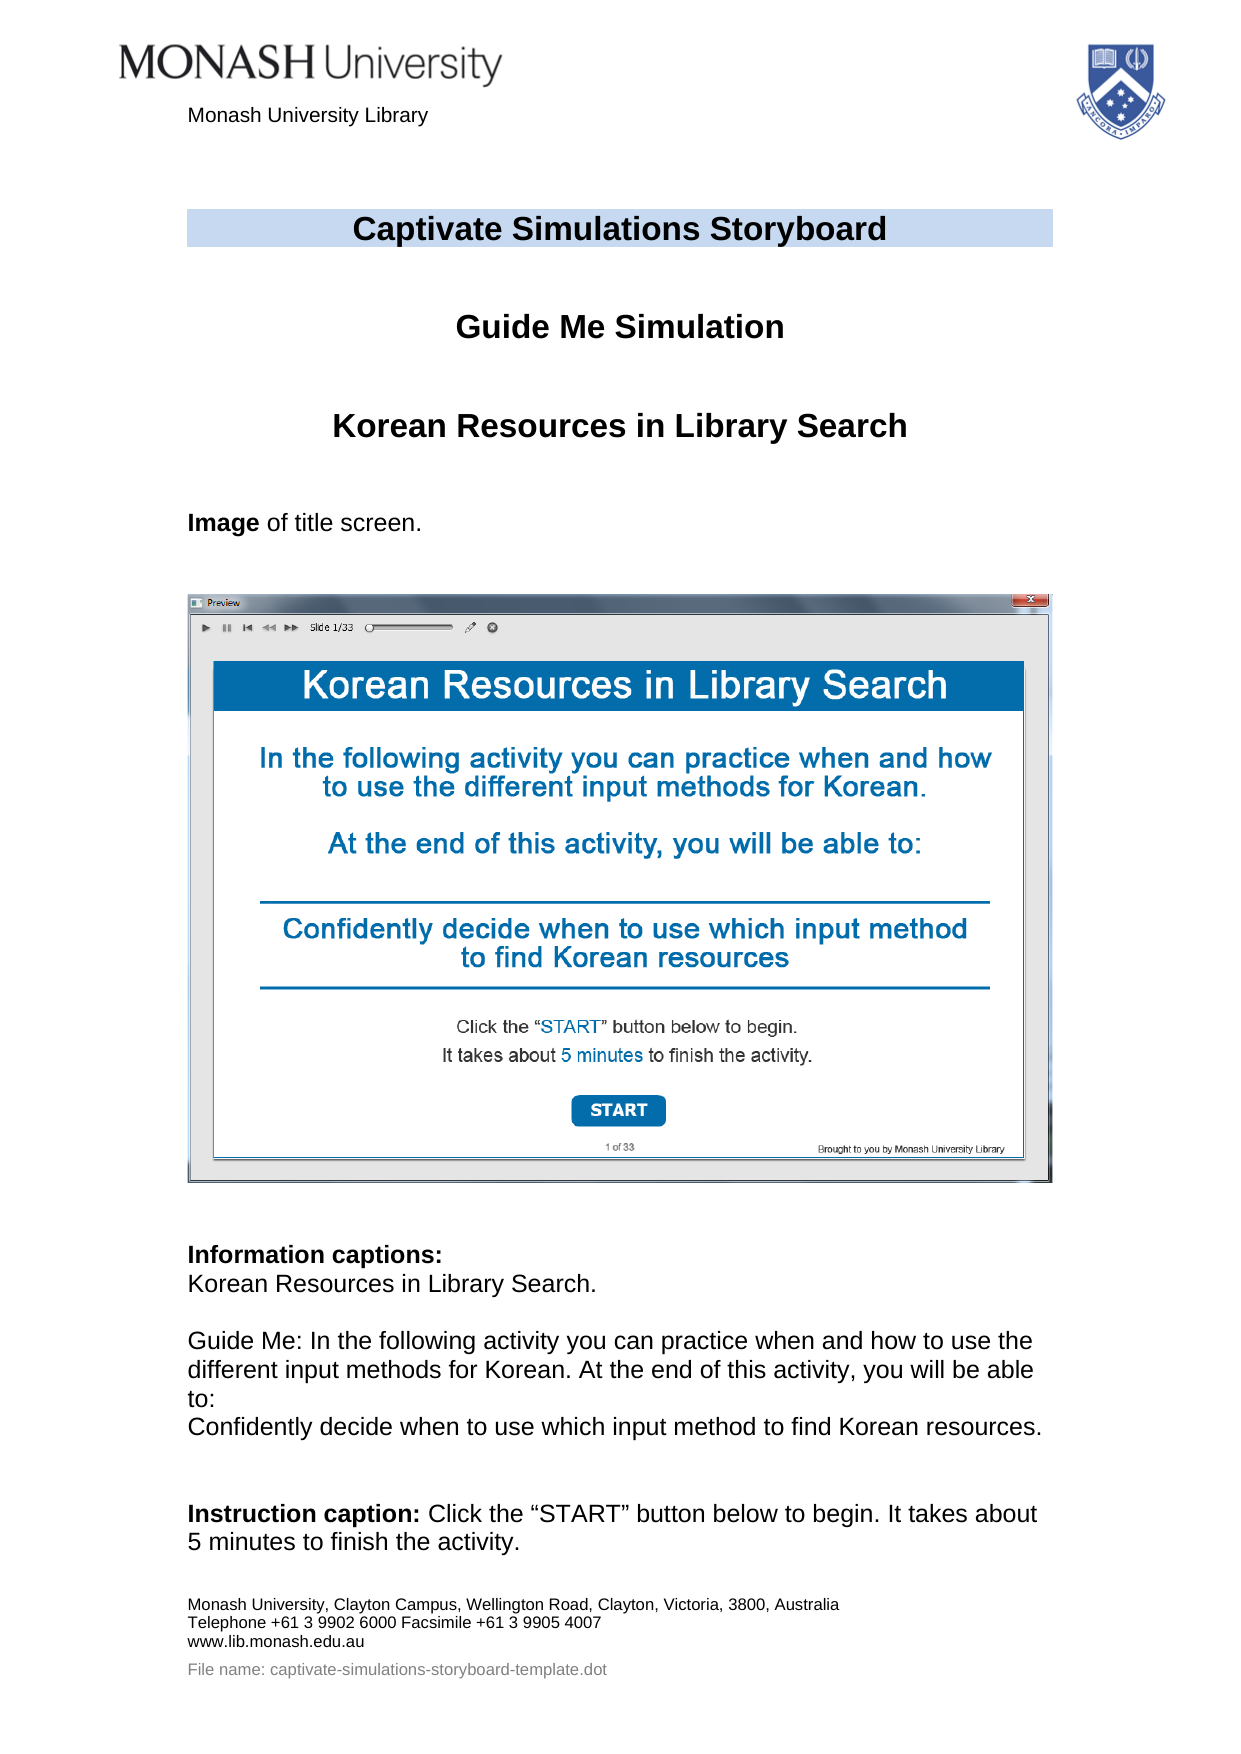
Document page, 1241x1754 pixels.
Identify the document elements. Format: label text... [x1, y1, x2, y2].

text Korean Resources in Library Search. [187, 1269, 1053, 1297]
text Instruction caption: Click the “START” button below to begin. It takes about 5 minutes to finish the activity. [187, 1499, 1053, 1556]
subtitle Korean Resources in Library Search [187, 406, 1053, 444]
text Captivate Simulations Storyboard [187, 209, 1053, 247]
text Information captions: [187, 1240, 1053, 1269]
text Image of title screen. [187, 508, 1053, 537]
subtitle Guide Me Simulation [187, 307, 1053, 346]
picture [1, 0, 1241, 141]
text Confidently decide when to use which input method to find Korean resources. [187, 1412, 1053, 1441]
picture [187, 594, 1053, 1183]
text Guide Me: In the following activity you can practice when and how to use the different input methods for Korean. At the end of this activity, you will be able to: [187, 1326, 1053, 1412]
